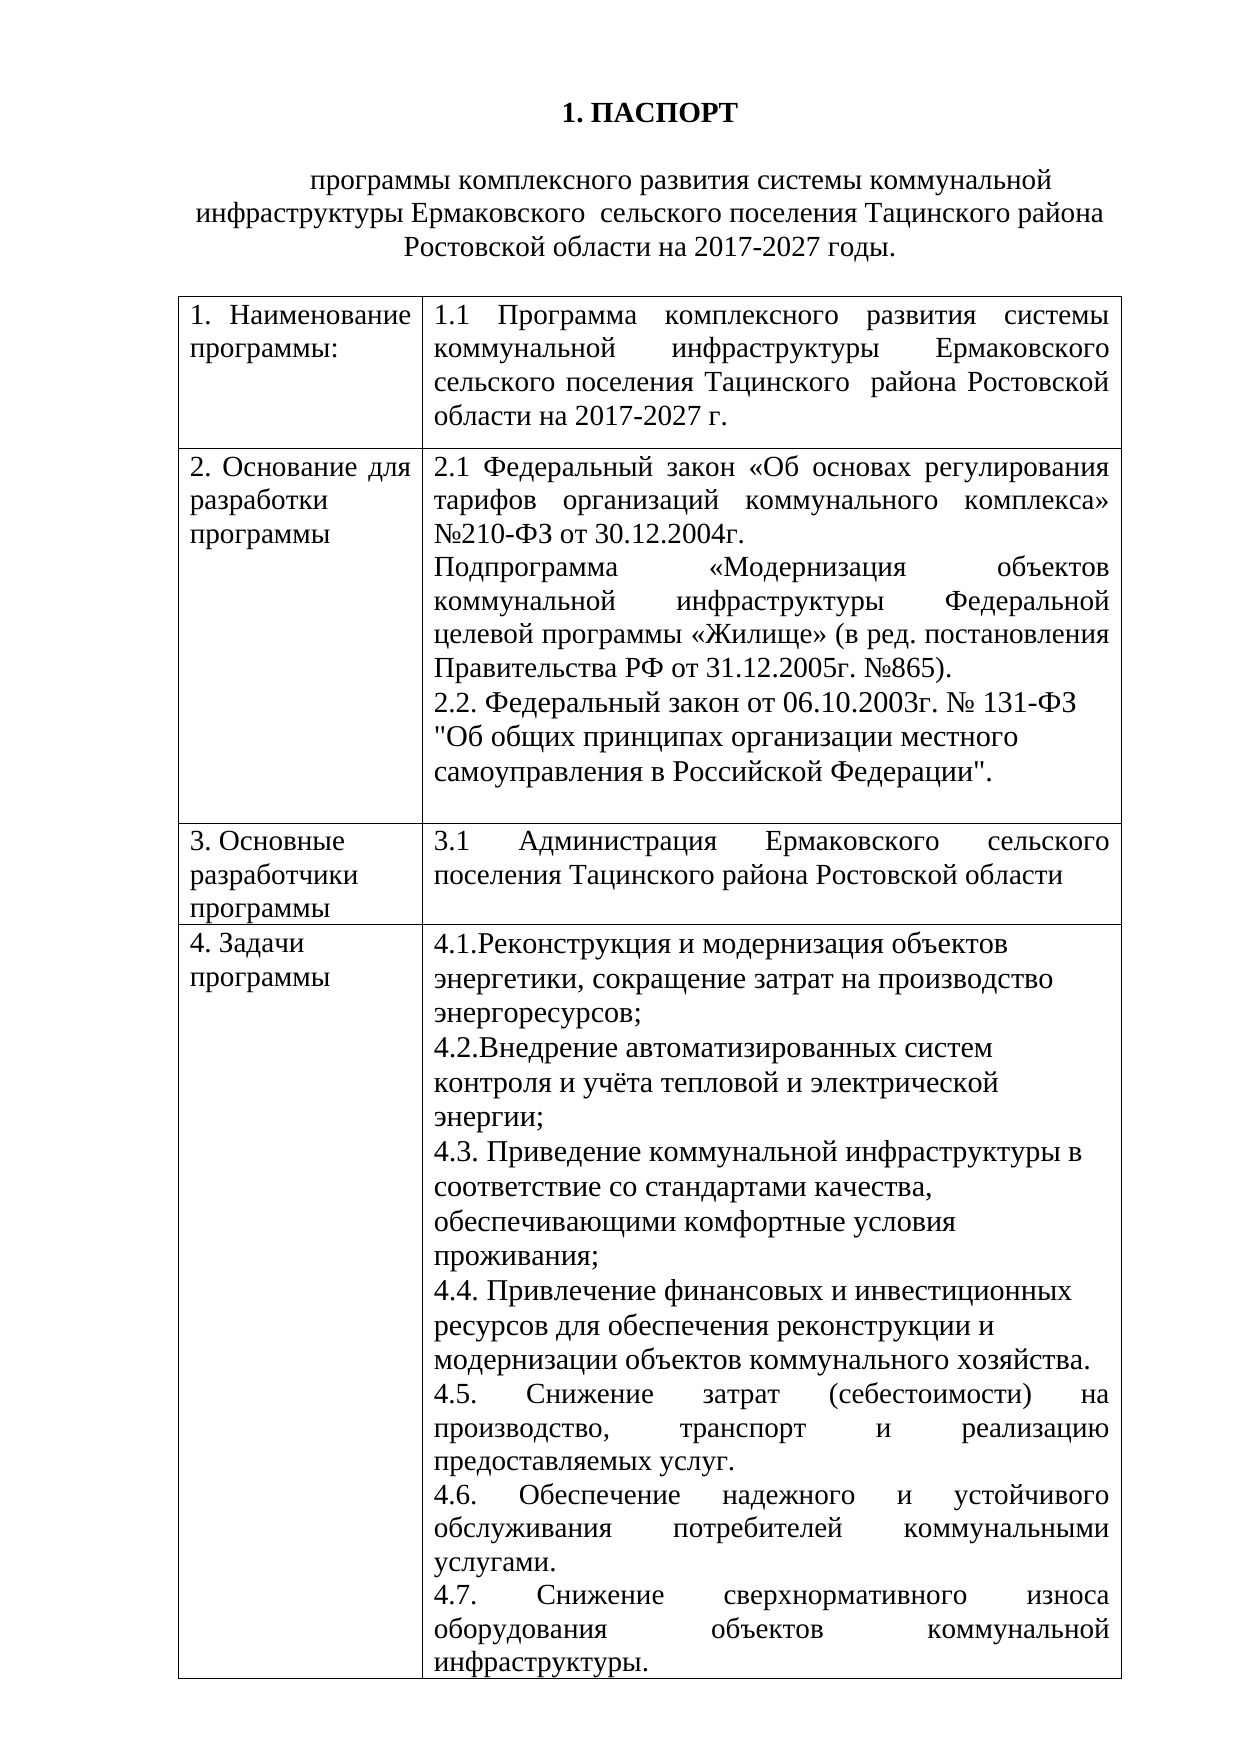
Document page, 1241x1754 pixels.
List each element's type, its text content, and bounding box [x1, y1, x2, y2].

table_header 1.1 Программа комплексного развития системы коммунальной инфраструктуры Ермаковского сельского поселения Тацинского района Ростовской области на 2017-2027 г. [423, 297, 1121, 448]
table_cell 4. Задачи программы [179, 925, 422, 1678]
table_cell 3. Основные разработчики программы [179, 824, 422, 924]
table_header 1. Наименование программы: [179, 297, 422, 448]
table_cell 3.1 Администрация Ермаковского сельского поселения Тацинского района Ростовской области [423, 824, 1121, 924]
table_cell 2.1 Федеральный закон «Об основах регулирования тарифов организаций коммунального комплекса» №210-ФЗ от 30.12.2004г. Подпрограмма «Модернизация объектов коммунальной инфраструктуры Федеральной целевой программы «Жилище» (в ред. постановления Правительства РФ от 31.12.2005г. №865). 2.2. Федеральный закон от 06.10.2003г. № 131-ФЗ "Об общих принципах организации местного самоуправления в Российской Федерации". [423, 449, 1121, 822]
table_cell 2. Основание для разработки программы [179, 449, 422, 822]
text 1. ПАСПОРТ [148, 95, 1152, 128]
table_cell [423, 925, 1121, 1678]
text программы комплексного развития системы коммунальной инфраструктуры Ермаковского сельского поселения Тацинского района Ростовской области на 2017-2027 годы. [148, 162, 1152, 262]
